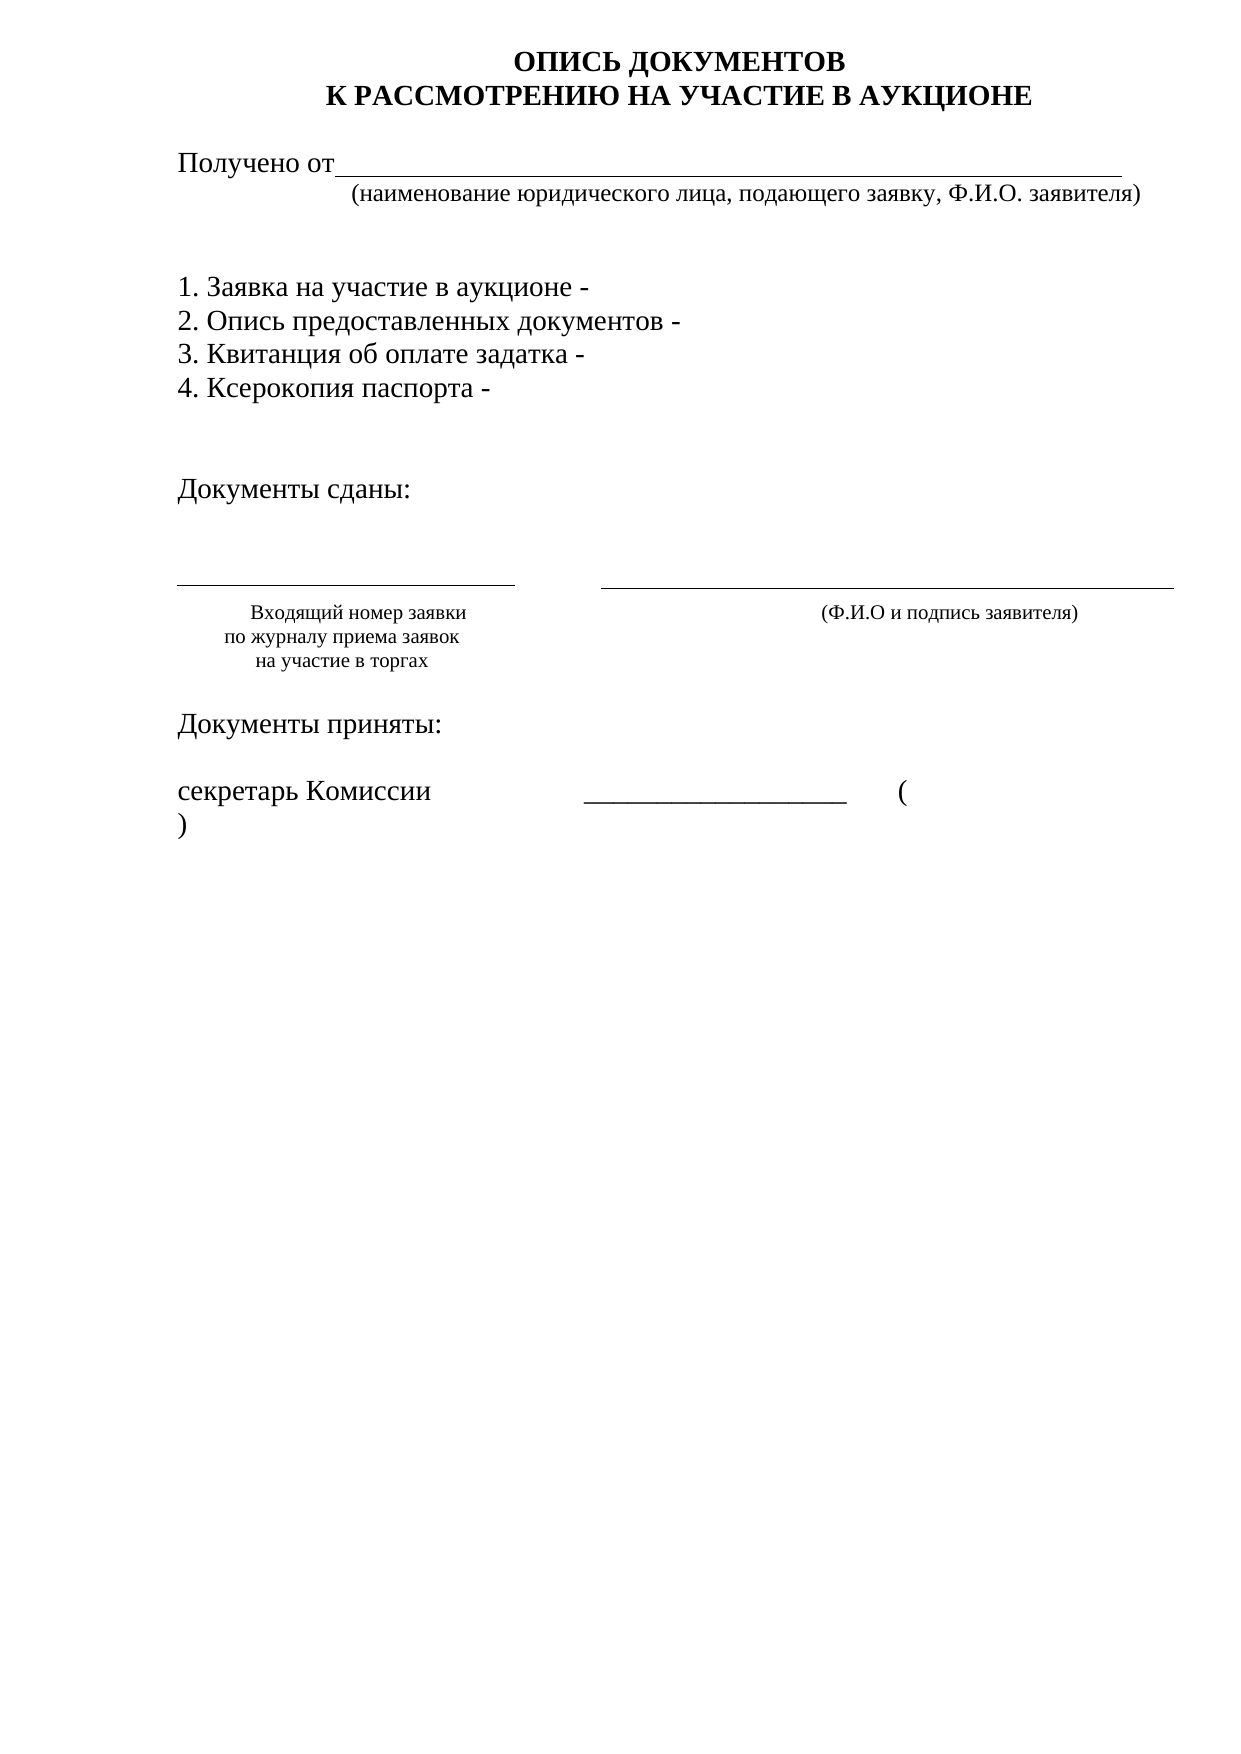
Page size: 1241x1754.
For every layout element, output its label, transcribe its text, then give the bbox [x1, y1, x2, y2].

text (наименование юридического лица, подающего заявку, Ф.И.О. заявителя) [177, 178, 1181, 207]
text Документы приняты: [177, 706, 1181, 739]
text 4. Ксерокопия паспорта - [177, 370, 1181, 404]
text 3. Квитанция об оплате задатка - [177, 337, 1181, 370]
text 2. Опись предоставленных документов - [177, 303, 1181, 337]
text Документы сданы: [177, 471, 1181, 504]
text 1. Заявка на участие в аукционе - [177, 269, 1181, 303]
text Входящий номер заявки (Ф.И.О и подпись заявителя) [177, 600, 1181, 624]
text ОПИСЬ ДОКУМЕНТОВ [177, 44, 1181, 78]
text Получено от [177, 145, 1181, 178]
subtitle секретарь Комиссии __________________ ( ) [177, 773, 1181, 840]
text по журналу приема заявок [177, 624, 1181, 648]
text на участие в торгах [177, 648, 1181, 672]
text К РАССМОТРЕНИЮ НА УЧАСТИЕ В АУКЦИОНЕ [177, 78, 1181, 111]
